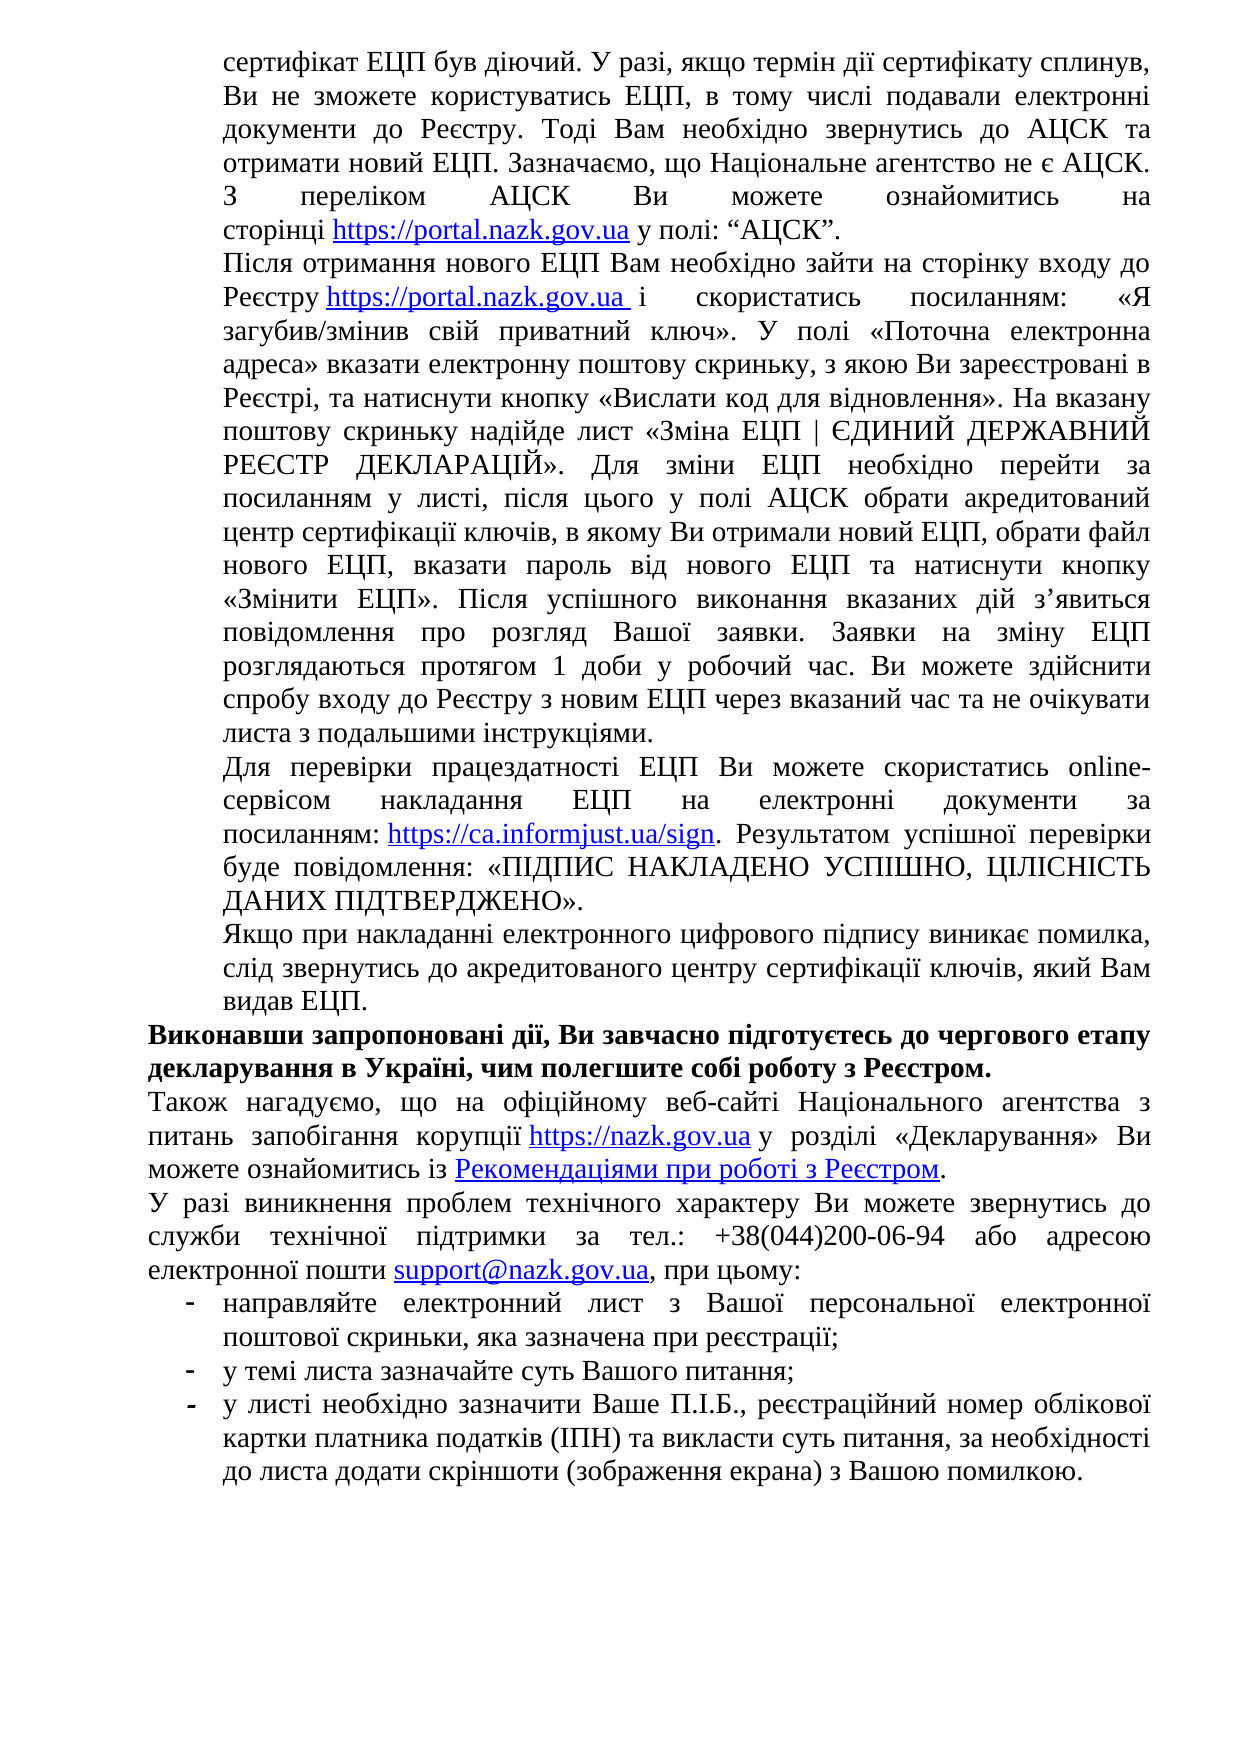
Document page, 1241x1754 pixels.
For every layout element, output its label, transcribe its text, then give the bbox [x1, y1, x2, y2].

text У разі виникнення проблем технічного характеру Ви можете звернутись до служби технічної підтримки за тел.: +38(044)200-06-94 або адресою електронної пошти support@nazk.gov.ua, при цьому: [148, 1185, 1152, 1285]
list направляйте електронний лист з Вашої персональної електронної поштової скриньки, яка зазначена при реєстрації; [185, 1285, 1152, 1353]
text Якщо при накладанні електронного цифрового підпису виникає помилка, слід звернутись до акредитованого центру сертифікації ключів, який Вам видав ЕЦП. [223, 916, 1152, 1017]
list у темі листа зазначайте суть Вашого питання; [185, 1353, 1152, 1386]
text Після отримання нового ЕЦП Вам необхідно зайти на сторінку входу до Реєстру https://portal.nazk.gov.ua і скористатись посиланням: «Я загубив/змінив свій приватний ключ». У полі «Поточна електронна адреса» вказати електронну поштову скриньку, з якою Ви зареєстровані в Реєстрі, та натиснути кнопку «Вислати код для відновлення». На вказану поштову скриньку надійде лист «Зміна ЕЦП | ЄДИНИЙ ДЕРЖАВНИЙ РЕЄСТР ДЕКЛАРАЦІЙ». Для зміни ЕЦП необхідно перейти за посиланням у листі, після цього у полі АЦСК обрати акредитований центр сертифікації ключів, в якому Ви отримали новий ЕЦП, обрати файл нового ЕЦП, вказати пароль від нового ЕЦП та натиснути кнопку «Змінити ЕЦП». Після успішного виконання вказаних дій з’явиться повідомлення про розгляд Вашої заявки. Заявки на зміну ЕЦП розглядаються протягом 1 доби у робочий час. Ви можете здійснити спробу входу до Реєстру з новим ЕЦП через вказаний час та не очікувати листа з подальшими інструкціями. [223, 246, 1152, 749]
text Виконавши запропоновані дії, Ви завчасно підготуєтесь до чергового етапу декларування в Україні, чим полегшите собі роботу з Реєстром. [148, 1017, 1152, 1084]
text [223, 44, 1152, 246]
text Для перевірки працездатності ЕЦП Ви можете скористатись online-сервісом накладання ЕЦП на електронні документи за посиланням: https://ca.informjust.ua/sign. Результатом успішної перевірки буде повідомлення: «ПІДПИС НАКЛАДЕНО УСПІШНО, ЦІЛІСНІСТЬ ДАНИХ ПІДТВЕРДЖЕНО». [223, 749, 1152, 916]
list у листі необхідно зазначити Ваше П.І.Б., реєстраційний номер облікової картки платника податків (ІПН) та викласти суть питання, за необхідності до листа додати скріншоти (зображення екрана) з Вашою помилкою. [185, 1386, 1152, 1487]
text Також нагадуємо, що на офіційному веб-сайті Національного агентства з питань запобігання корупції https://nazk.gov.ua у розділі «Декларування» Ви можете ознайомитись із Рекомендаціями при роботі з Реєстром. [148, 1084, 1152, 1185]
